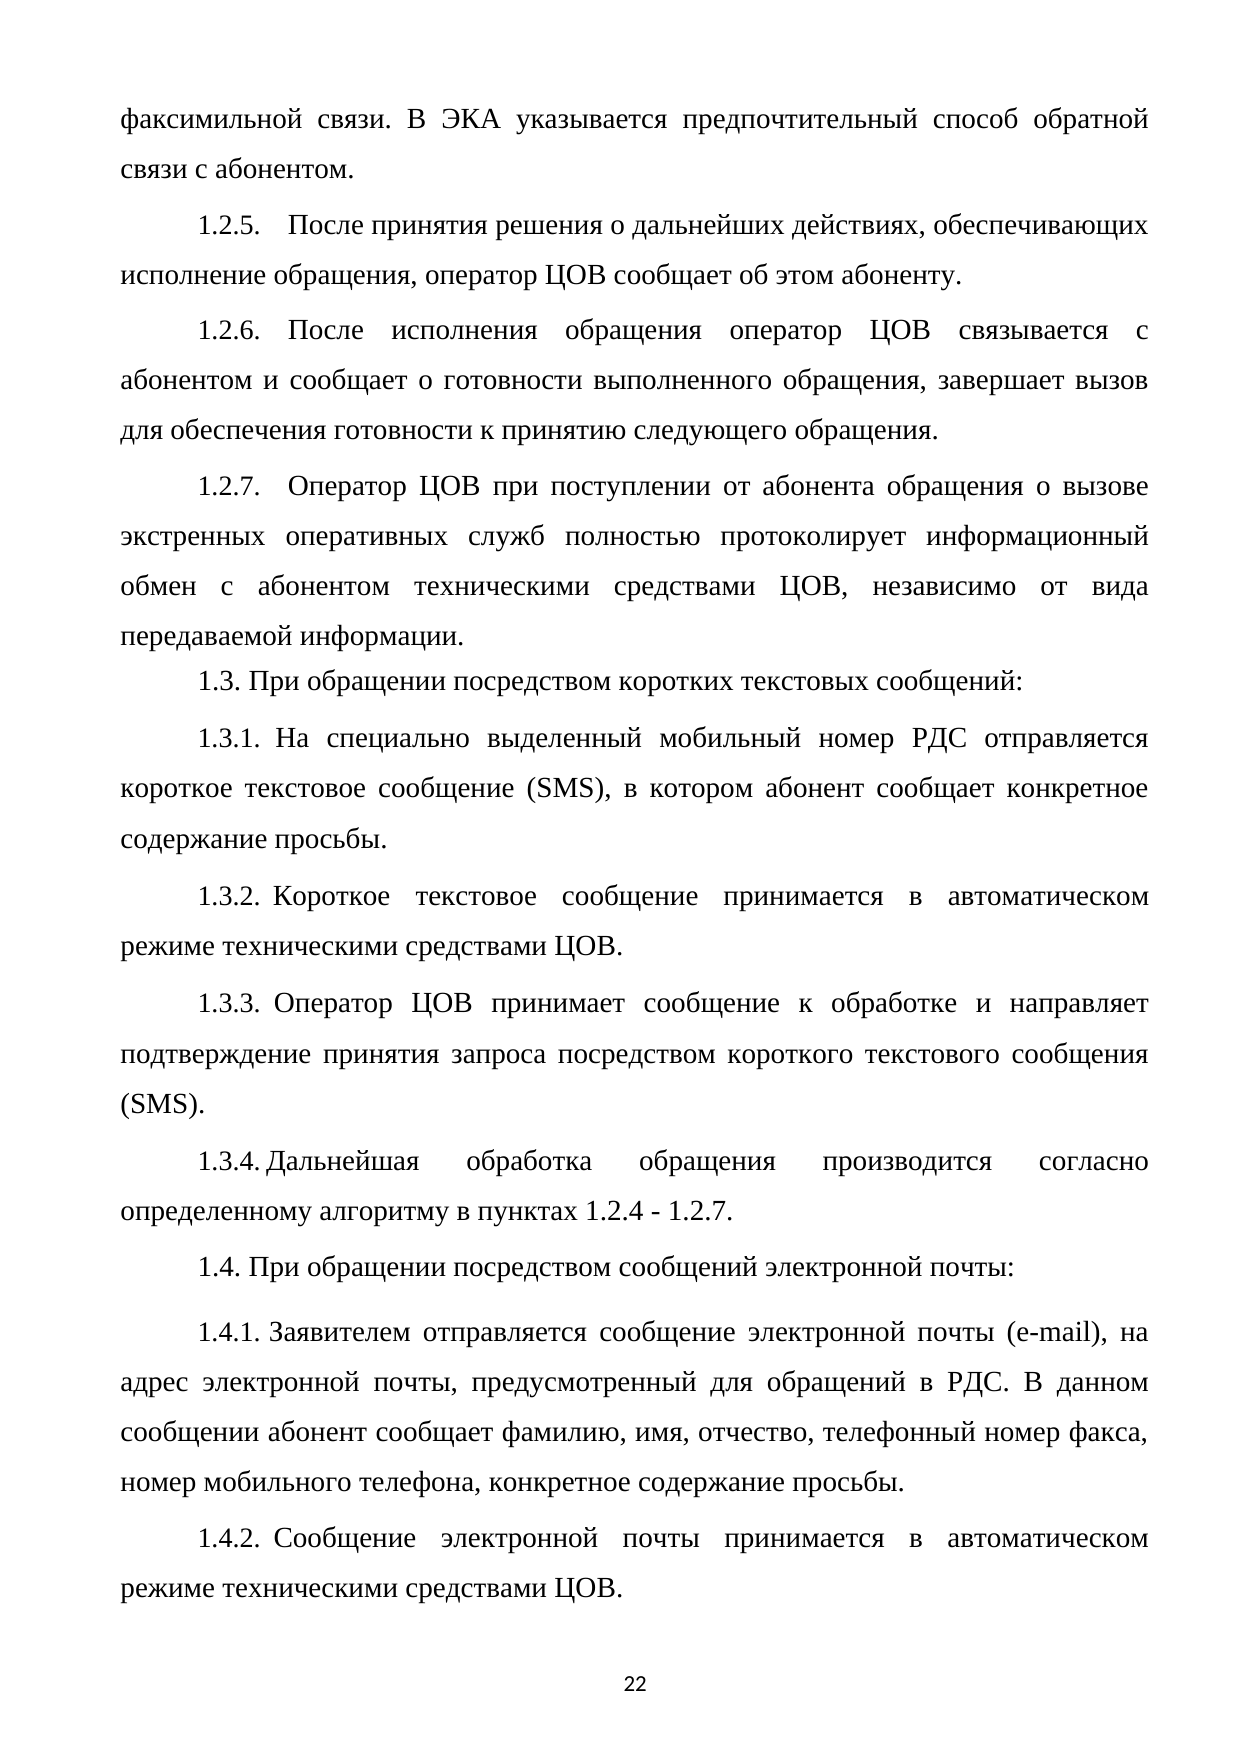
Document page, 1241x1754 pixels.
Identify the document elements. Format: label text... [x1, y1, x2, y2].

list Короткое текстовое сообщение принимается в автоматическом режиме техническими средствами ЦОВ. [120, 865, 1149, 966]
list Дальнейшая обработка обращения производится согласно определенному алгоритму в пунктах 1.2.4 - 1.2.7. [120, 1130, 1149, 1230]
text 1.3. При обращении посредством коротких текстовых сообщений: [120, 667, 1152, 696]
text 1.4. При обращении посредством сообщений электронной почты: [120, 1254, 1152, 1282]
list Оператор ЦОВ при поступлении от абонента обращения о вызове экстренных оперативных служб полностью протоколирует информационный обмен с абонентом техническими средствами ЦОВ, независимо от вида передаваемой информации. [120, 455, 1149, 655]
list Сообщение электронной почты принимается в автоматическом режиме техническими средствами ЦОВ. [120, 1507, 1149, 1608]
list На специально выделенный мобильный номер РДС отправляется короткое текстовое сообщение (SMS), в котором абонент сообщает конкретное содержание просьбы. [120, 707, 1149, 858]
list После исполнения обращения оператор ЦОВ связывается с абонентом и сообщает о готовности выполненного обращения, завершает вызов для обеспечения готовности к принятию следующего обращения. [120, 299, 1149, 449]
list После принятия решения о дальнейших действиях, обеспечивающих исполнение обращения, оператор ЦОВ сообщает об этом абоненту. [120, 194, 1149, 294]
list Оператор ЦОВ принимает сообщение к обработке и направляет подтверждение принятия запроса посредством короткого текстового сообщения (SMS). [120, 972, 1149, 1124]
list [120, 89, 1149, 189]
list Заявителем отправляется сообщение электронной почты (e-mail), на адрес электронной почты, предусмотренный для обращений в РДС. В данном сообщении абонент сообщает фамилию, имя, отчество, телефонный номер факса, номер мобильного телефона, конкретное содержание просьбы. [120, 1301, 1149, 1501]
